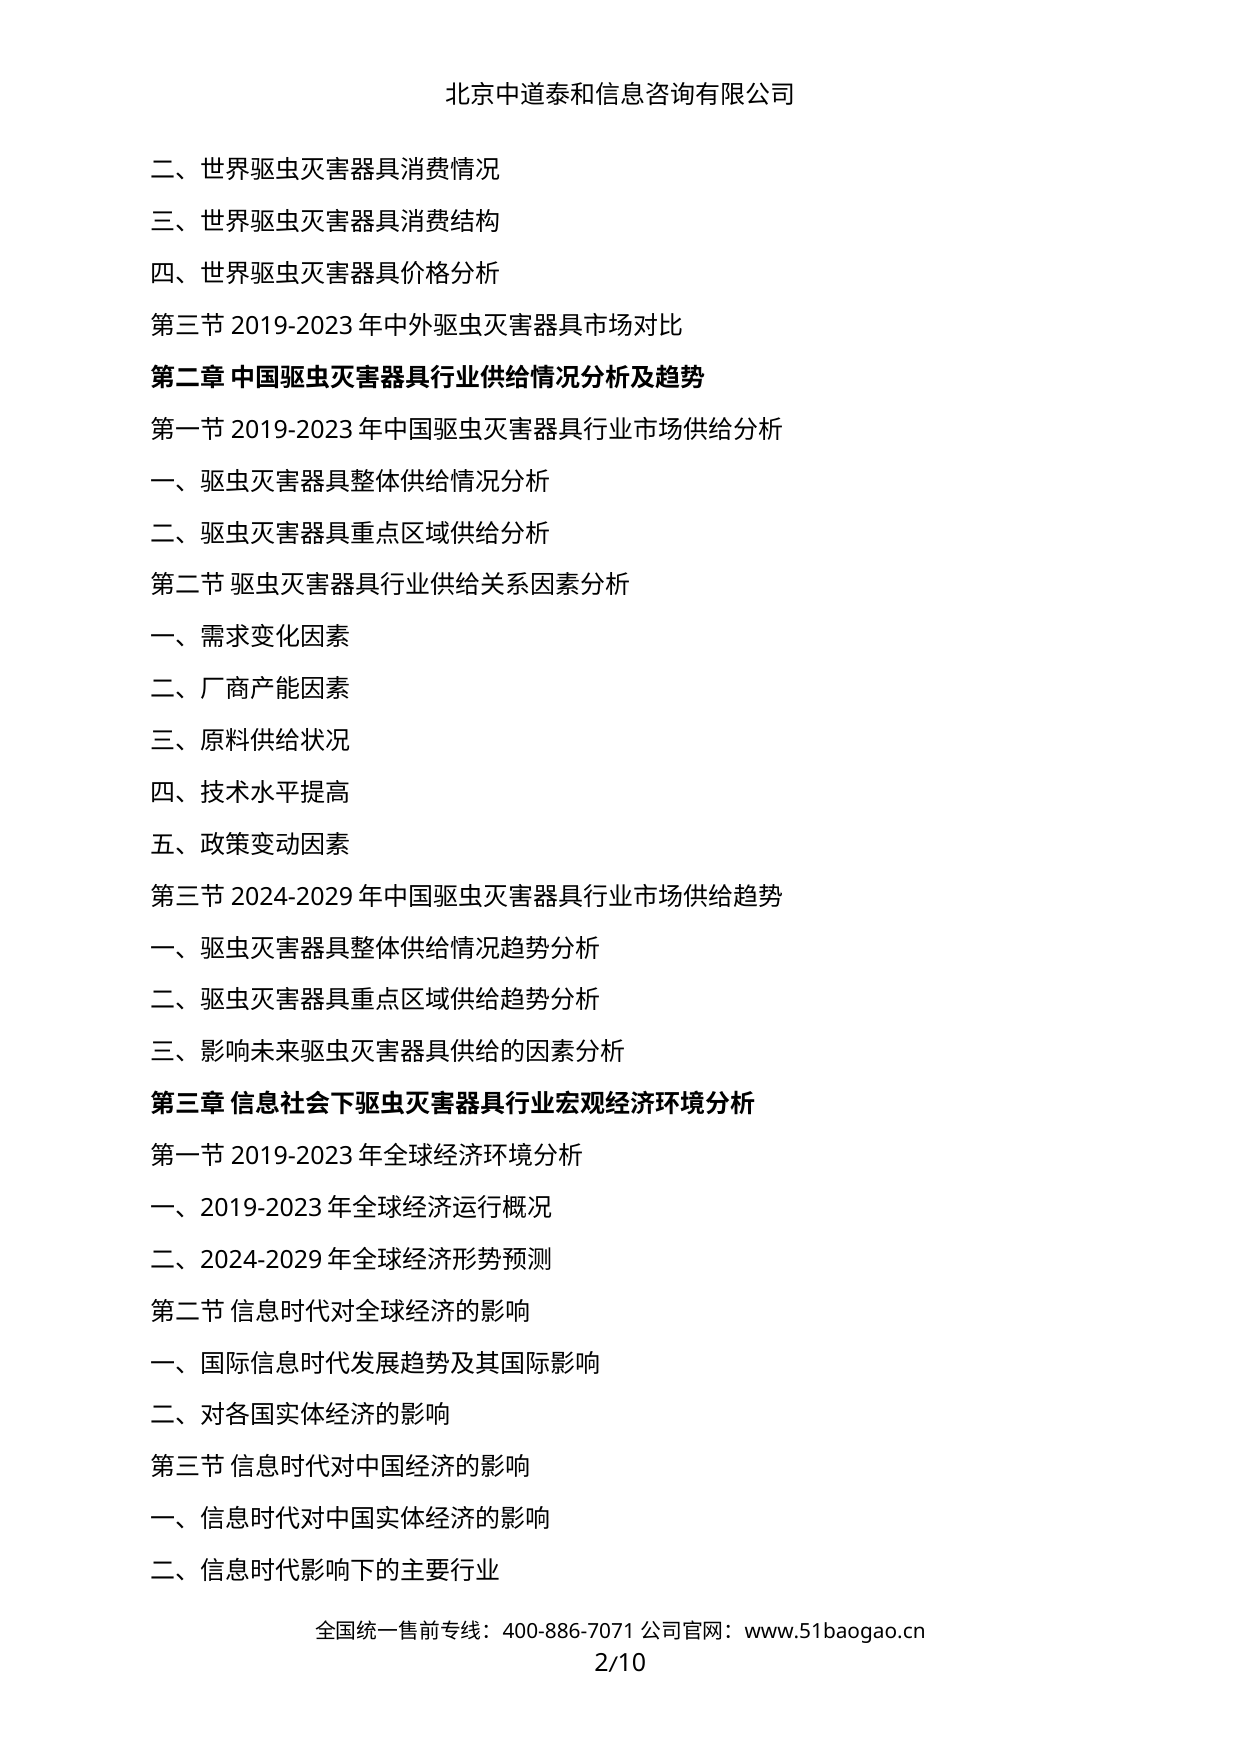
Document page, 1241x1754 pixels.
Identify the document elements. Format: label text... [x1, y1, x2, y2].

text 第二节 驱虫灭害器具行业供给关系因素分析 [150, 565, 1090, 601]
text 四、世界驱虫灭害器具价格分析 [150, 254, 1090, 290]
text 第二节 信息时代对全球经济的影响 [150, 1291, 1090, 1327]
text 三、原料供给状况 [150, 721, 1090, 757]
text 二、驱虫灭害器具重点区域供给分析 [150, 513, 1090, 549]
text 二、厂商产能因素 [150, 669, 1090, 705]
text 一、2019-2023年全球经济运行概况 [150, 1187, 1090, 1224]
text 一、需求变化因素 [150, 617, 1090, 653]
text 第一节 2019-2023年中国驱虫灭害器具行业市场供给分析 [150, 409, 1090, 446]
text 第一节 2019-2023年全球经济环境分析 [150, 1136, 1090, 1172]
text 一、信息时代对中国实体经济的影响 [150, 1499, 1090, 1535]
text 二、对各国实体经济的影响 [150, 1395, 1090, 1431]
text 五、政策变动因素 [150, 824, 1090, 861]
text 二、驱虫灭害器具重点区域供给趋势分析 [150, 980, 1090, 1016]
text 第二章 中国驱虫灭害器具行业供给情况分析及趋势 [150, 357, 1090, 394]
text 第三章 信息社会下驱虫灭害器具行业宏观经济环境分析 [150, 1084, 1090, 1120]
text 二、信息时代影响下的主要行业 [150, 1551, 1090, 1587]
text 一、驱虫灭害器具整体供给情况趋势分析 [150, 928, 1090, 964]
text 三、影响未来驱虫灭害器具供给的因素分析 [150, 1032, 1090, 1068]
text 二、2024-2029年全球经济形势预测 [150, 1239, 1090, 1276]
text 一、驱虫灭害器具整体供给情况分析 [150, 461, 1090, 497]
text 一、国际信息时代发展趋势及其国际影响 [150, 1343, 1090, 1379]
text 三、世界驱虫灭害器具消费结构 [150, 202, 1090, 238]
text 第三节 信息时代对中国经济的影响 [150, 1447, 1090, 1483]
text 第三节 2024-2029年中国驱虫灭害器具行业市场供给趋势 [150, 876, 1090, 912]
text 第三节 2019-2023年中外驱虫灭害器具市场对比 [150, 306, 1090, 342]
text 二、世界驱虫灭害器具消费情况 [150, 150, 1090, 186]
text 四、技术水平提高 [150, 772, 1090, 809]
